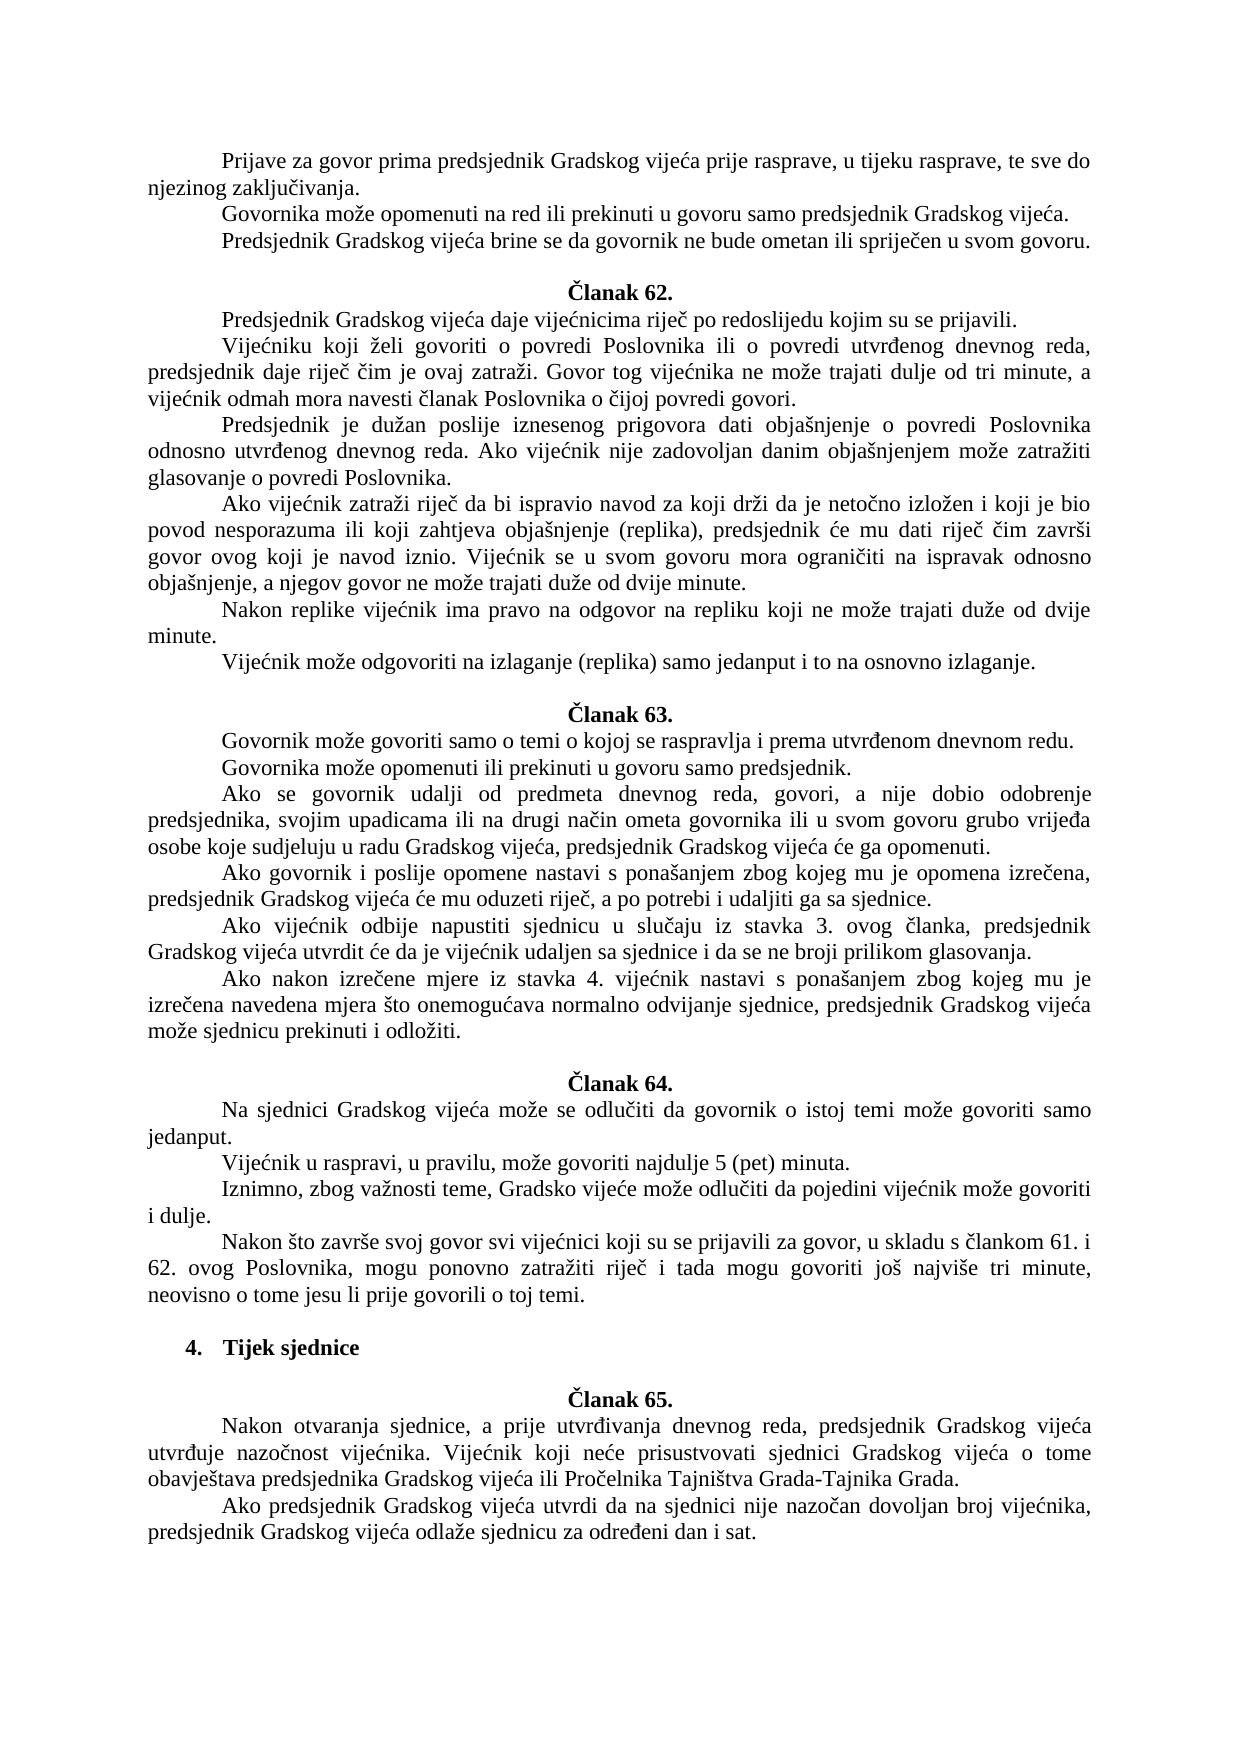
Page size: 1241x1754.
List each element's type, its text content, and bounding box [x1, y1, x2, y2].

text Nakon replike vijećnik ima pravo na odgovor na repliku koji ne može trajati duže od dvije minute. [148, 596, 1093, 648]
text Ako govornik i poslije opomene nastavi s ponašanjem zbog kojeg mu je opomena izrečena, predsjednik Gradskog vijeća će mu oduzeti riječ, a po potrebi i udaljiti ga sa sjednice. [148, 859, 1093, 912]
text Iznimno, zbog važnosti teme, Gradsko vijeće može odlučiti da pojedini vijećnik može govoriti i dulje. [148, 1175, 1093, 1228]
text Vijećnik može odgovoriti na izlaganje (replika) samo jedanput i to na osnovno izlaganje. [148, 648, 1093, 675]
text Predsjednik Gradskog vijeća brine se da govornik ne bude ometan ili spriječen u svom govoru. [148, 227, 1093, 253]
text Ako se govornik udalji od predmeta dnevnog reda, govori, a nije dobio odobrenje predsjednika, svojim upadicama ili na drugi način ometa govornika ili u svom govoru grubo vrijeđa osobe koje sudjeluju u radu Gradskog vijeća, predsjednik Gradskog vijeća će ga opomenuti. [148, 780, 1093, 859]
text Govornika može opomenuti ili prekinuti u govoru samo predsjednik. [148, 754, 1093, 780]
text Ako vijećnik odbije napustiti sjednicu u slučaju iz stavka 3. ovog članka, predsjednik Gradskog vijeća utvrdit će da je vijećnik udaljen sa sjednice i da se ne broji prilikom glasovanja. [148, 912, 1093, 964]
text Nakon otvaranja sjednice, a prije utvrđivanja dnevnog reda, predsjednik Gradskog vijeća utvrđuje nazočnost vijećnika. Vijećnik koji neće prisustvovati sjednici Gradskog vijeća o tome obavještava predsjednika Gradskog vijeća ili Pročelnika Tajništva Grada-Tajnika Grada. [148, 1413, 1093, 1492]
text Predsjednik je dužan poslije iznesenog prigovora dati objašnjenje o povredi Poslovnika odnosno utvrđenog dnevnog reda. Ako vijećnik nije zadovoljan danim objašnjenjem može zatražiti glasovanje o povredi Poslovnika. [148, 411, 1093, 490]
text Govornik može govoriti samo o temi o kojoj se raspravlja i prema utvrđenom dnevnom redu. [148, 727, 1093, 754]
text Nakon što završe svoj govor svi vijećnici koji su se prijavili za govor, u skladu s člankom 61. i 62. ovog Poslovnika, mogu ponovno zatražiti riječ i tada mogu govoriti još najviše tri minute, neovisno o tome jesu li prije govorili o toj temi. [148, 1228, 1093, 1307]
text Članak 62. [148, 279, 1093, 306]
text Predsjednik Gradskog vijeća daje vijećnicima riječ po redoslijedu kojim su se prijavili. [148, 306, 1093, 332]
text Na sjednici Gradskog vijeća može se odlučiti da govornik o istoj temi može govoriti samo jedanput. [148, 1096, 1093, 1149]
text Članak 65. [148, 1386, 1093, 1413]
text Članak 63. [148, 701, 1093, 727]
text Vijećnik u raspravi, u pravilu, može govoriti najdulje 5 (pet) minuta. [148, 1149, 1093, 1175]
text Govornika može opomenuti na red ili prekinuti u govoru samo predsjednik Gradskog vijeća. [148, 200, 1093, 227]
text Prijave za govor prima predsjednik Gradskog vijeća prije rasprave, u tijeku rasprave, te sve do njezinog zaključivanja. [148, 148, 1093, 200]
list Tijek sjednice [185, 1333, 1093, 1360]
text Vijećniku koji želi govoriti o povredi Poslovnika ili o povredi utvrđenog dnevnog reda, predsjednik daje riječ čim je ovaj zatraži. Govor tog vijećnika ne može trajati dulje od tri minute, a vijećnik odmah mora navesti članak Poslovnika o čijoj povredi govori. [148, 332, 1093, 411]
text Članak 64. [148, 1070, 1093, 1096]
text Ako vijećnik zatraži riječ da bi ispravio navod za koji drži da je netočno izložen i koji je bio povod nesporazuma ili koji zahtjeva objašnjenje (replika), predsjednik će mu dati riječ čim završi govor ovog koji je navod iznio. Vijećnik se u svom govoru mora ograničiti na ispravak odnosno objašnjenje, a njegov govor ne može trajati duže od dvije minute. [148, 490, 1093, 596]
text Ako nakon izrečene mjere iz stavka 4. vijećnik nastavi s ponašanjem zbog kojeg mu je izrečena navedena mjera što onemogućava normalno odvijanje sjednice, predsjednik Gradskog vijeća može sjednicu prekinuti i odložiti. [148, 964, 1093, 1044]
text Ako predsjednik Gradskog vijeća utvrdi da na sjednici nije nazočan dovoljan broj vijećnika, predsjednik Gradskog vijeća odlaže sjednicu za određeni dan i sat. [148, 1492, 1093, 1544]
